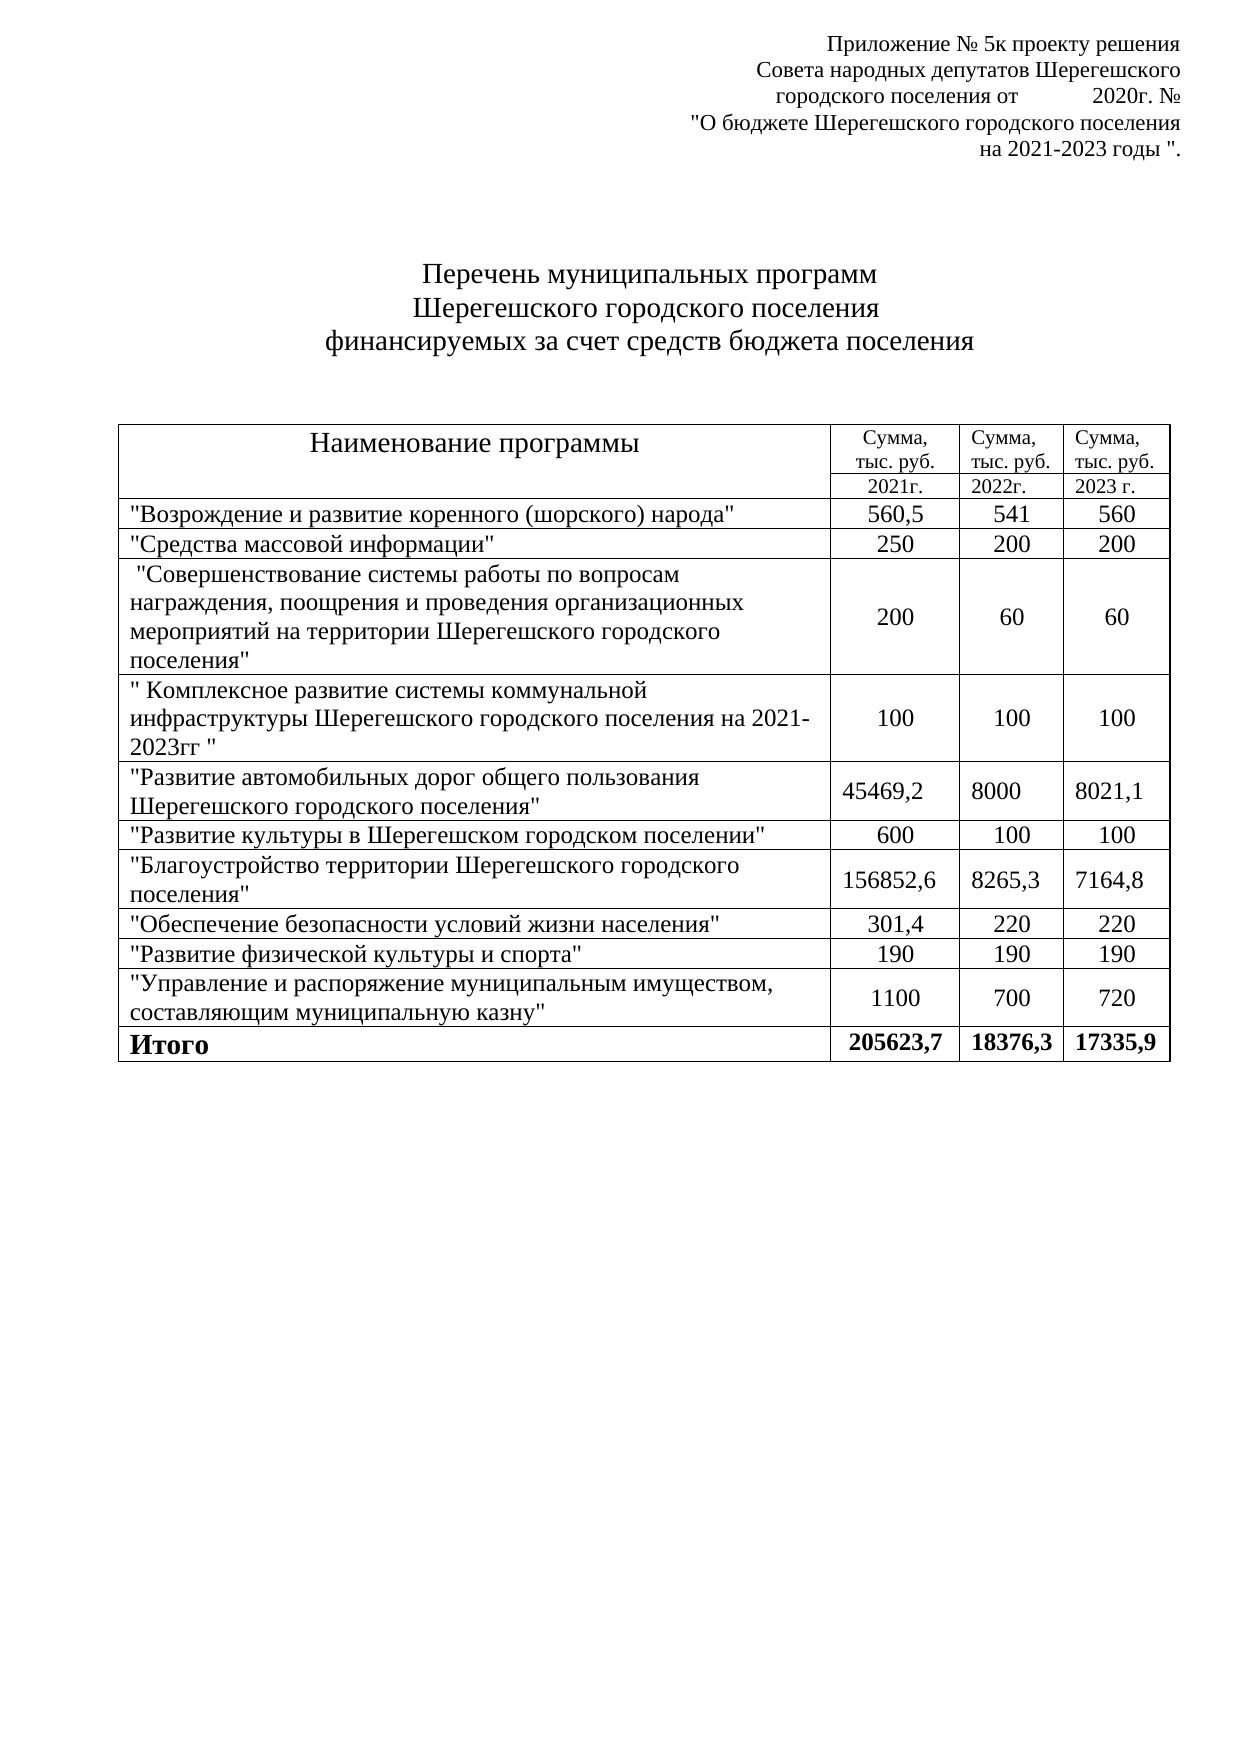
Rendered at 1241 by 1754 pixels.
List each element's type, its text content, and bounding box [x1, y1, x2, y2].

table_header Наименование программы [119, 425, 830, 498]
table_cell 560 [1064, 499, 1169, 528]
text Совета народных депутатов Шерегешского [118, 56, 1181, 82]
text Шерегешского городского поселения финансируемых за счет средств бюджета поселения [118, 290, 1181, 357]
table_cell 200 [960, 529, 1063, 558]
table_cell 205623,7 [831, 1027, 959, 1061]
table_cell 156852,6 [831, 850, 959, 908]
table_cell "Развитие физической культуры и спорта" [119, 939, 830, 967]
table_cell 190 [1064, 939, 1169, 967]
table_cell 560,5 [831, 499, 959, 528]
table_header Сумма, тыс. руб. [960, 425, 1063, 473]
text "О бюджете Шерегешского городского поселения [118, 109, 1181, 135]
table_cell 100 [960, 675, 1063, 761]
text Приложение № 5к проекту решения [118, 29, 1181, 56]
table_cell 200 [831, 559, 959, 674]
table_cell "Совершенствование системы работы по вопросам награждения, поощрения и проведения организационных мероприятий на территории Шерегешского городского поселения" [119, 559, 830, 674]
table_cell 301,4 [831, 909, 959, 938]
table_cell 7164,8 [1064, 850, 1169, 908]
table_cell "Обеспечение безопасности условий жизни населения" [119, 909, 830, 938]
table_cell 220 [960, 909, 1063, 938]
table_header Сумма, тыс. руб. [831, 425, 959, 473]
table_cell 600 [831, 821, 959, 849]
table_cell 250 [831, 529, 959, 558]
table_cell 8265,3 [960, 850, 1063, 908]
table_cell 700 [960, 969, 1063, 1026]
table_cell "Развитие культуры в Шерегешском городском поселении" [119, 821, 830, 849]
table_cell 100 [1064, 821, 1169, 849]
table_cell 200 [1064, 529, 1169, 558]
table_cell 720 [1064, 969, 1169, 1026]
table_cell "Возрождение и развитие коренного (шорского) народа" [119, 499, 830, 528]
table_cell "Развитие автомобильных дорог общего пользования Шерегешского городского поселения" [119, 762, 830, 819]
table_cell 45469,2 [831, 762, 959, 819]
table_cell 1100 [831, 969, 959, 1026]
table_cell 220 [1064, 909, 1169, 938]
table_cell 541 [960, 499, 1063, 528]
table_cell 100 [831, 675, 959, 761]
table_cell "Благоустройство территории Шерегешского городского поселения" [119, 850, 830, 908]
text на 2021-2023 годы ". [118, 135, 1181, 161]
table_cell 8021,1 [1064, 762, 1169, 819]
table_cell "Средства массовой информации" [119, 529, 830, 558]
table_cell "Управление и распоряжение муниципальным имуществом, составляющим муниципальную казну" [119, 969, 830, 1026]
table_cell 18376,3 [960, 1027, 1063, 1061]
table_header Сумма, тыс. руб. [1064, 425, 1169, 473]
table_cell 100 [1064, 675, 1169, 761]
text Перечень муниципальных программ [118, 256, 1181, 290]
table_cell Итого [119, 1027, 830, 1061]
table_cell 60 [1064, 559, 1169, 674]
table_cell 60 [960, 559, 1063, 674]
table_cell 190 [960, 939, 1063, 967]
table_cell 100 [960, 821, 1063, 849]
text городского поселения от 2020г. № [118, 82, 1181, 109]
table_cell 190 [831, 939, 959, 967]
table_cell " Комплексное развитие системы коммунальной инфраструктуры Шерегешского городского поселения на 2021-2023гг " [119, 675, 830, 761]
table_cell 8000 [960, 762, 1063, 819]
table_cell 2021г. [831, 474, 959, 498]
table_cell 2022г. [960, 474, 1063, 498]
table_cell 17335,9 [1064, 1027, 1169, 1061]
table_cell 2023 г. [1064, 474, 1169, 498]
